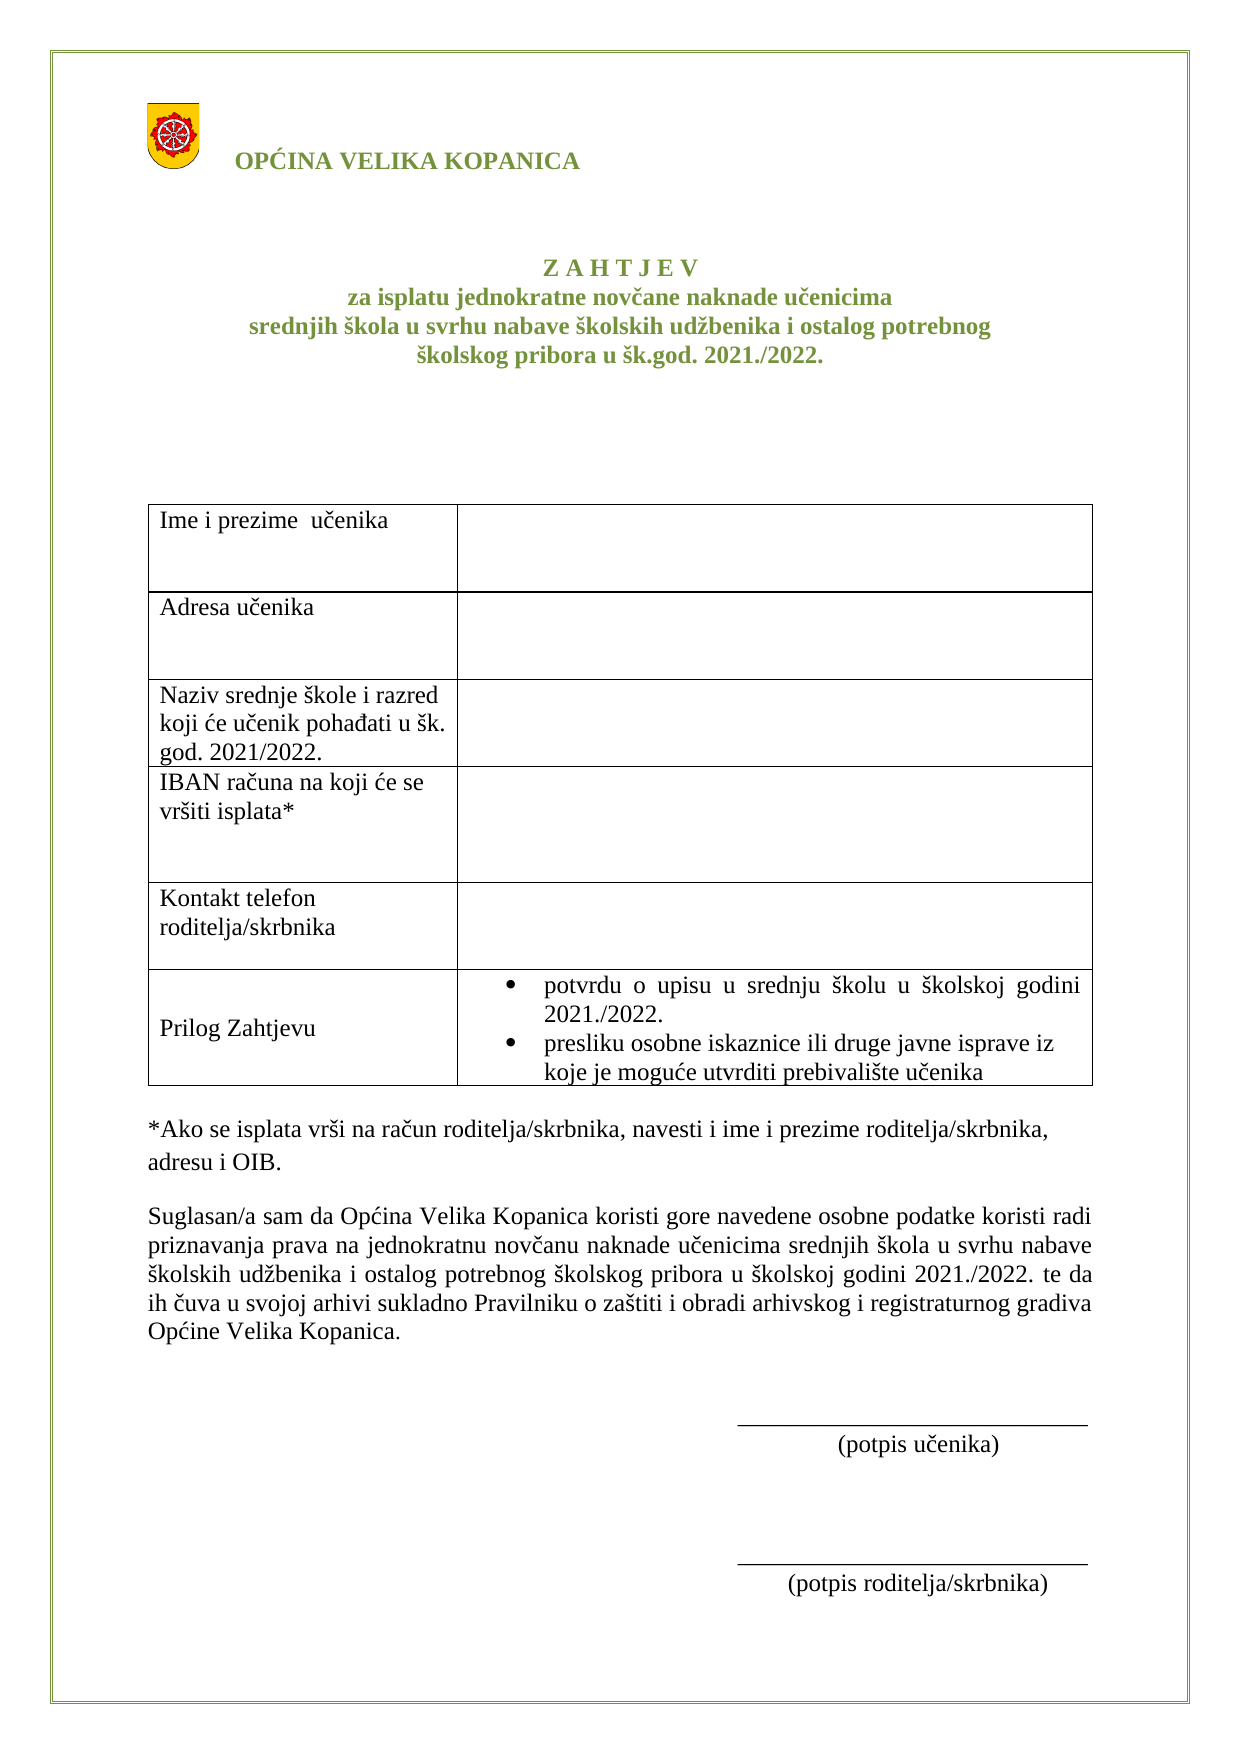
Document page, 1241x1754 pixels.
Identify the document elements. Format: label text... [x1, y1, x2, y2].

table_header [458, 505, 1092, 591]
table_cell potvrdu o upisu u srednju školu u školskoj godini 2021./2022. presliku osobne iskaznice ili druge javne isprave iz koje je moguće utvrditi prebivalište učenika [458, 970, 1092, 1085]
text OPĆINA VELIKA KOPANICA [148, 103, 1093, 174]
table_cell Prilog Zahtjevu [149, 970, 457, 1085]
text *Ako se isplata vrši na račun roditelja/skrbnika, navesti i ime i prezime roditelja/skrbnika, adresu i OIB. [148, 1114, 1093, 1176]
table_cell IBAN računa na koji će se vršiti isplata* [149, 767, 457, 882]
text školskog pribora u šk.god. 2021./2022. [148, 340, 1093, 368]
table_cell [458, 593, 1092, 679]
text Suglasan/a sam da Općina Velika Kopanica koristi gore navedene osobne podatke koristi radi priznavanja prava na jednokratnu novčanu naknade učenicima srednjih škola u svrhu nabave školskih udžbenika i ostalog potrebnog školskog pribora u školskoj godini 2021./2022. te da ih čuva u svojoj arhivi sukladno Pravilniku o zaštiti i obradi arhivskog i registraturnog gradiva Općine Velika Kopanica. [148, 1201, 1093, 1345]
text (potpis učenika) [148, 1429, 1093, 1458]
text ____________________________ [148, 1512, 1093, 1568]
table_cell Naziv srednje škole i razred koji će učenik pohađati u šk. god. 2021/2022. [149, 680, 457, 766]
table_cell Adresa učenika [149, 593, 457, 679]
table_cell Kontakt telefon roditelja/skrbnika [149, 883, 457, 969]
table_cell [458, 767, 1092, 882]
table_cell [458, 883, 1092, 969]
text za isplatu jednokratne novčane naknade učenicima [148, 282, 1093, 311]
table_header Ime i prezime učenika [149, 505, 457, 591]
table_cell [458, 680, 1092, 766]
text srednjih škola u svrhu nabave školskih udžbenika i ostalog potrebnog [148, 311, 1093, 340]
text Z A H T J E V [148, 253, 1093, 282]
text (potpis roditelja/skrbnika) [148, 1568, 1093, 1597]
picture [147, 103, 200, 169]
text ____________________________ [148, 1400, 1093, 1429]
